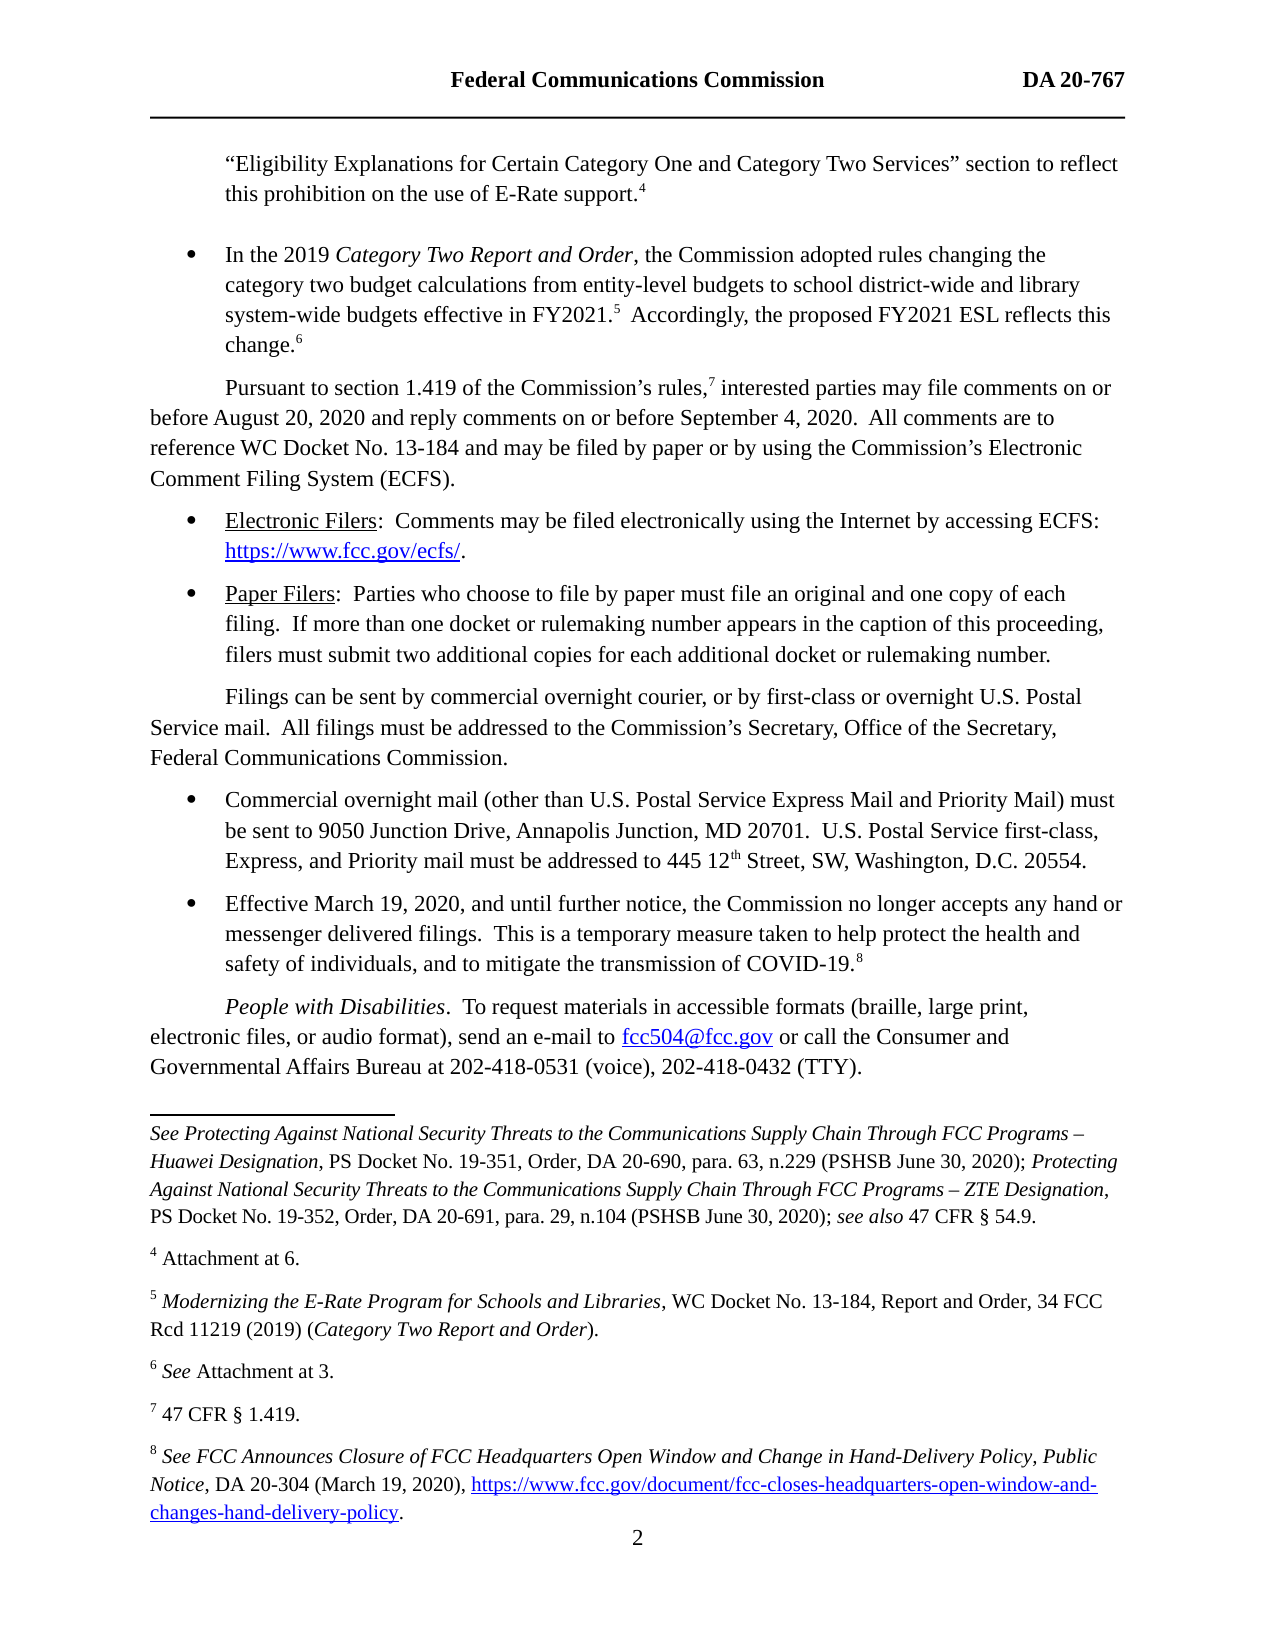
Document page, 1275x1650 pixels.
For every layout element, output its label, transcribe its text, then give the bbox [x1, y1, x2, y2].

text Filings can be sent by commercial overnight courier, or by first-class or overnight U.S. Postal Service mail. All filings must be addressed to the Commission’s Secretary, Office of the Secretary, Federal Communications Commission. [150, 683, 1125, 770]
list Electronic Filers: Comments may be filed electronically using the Internet by accessing ECFS: https://www.fcc.gov/ecfs/. [187, 507, 1125, 564]
text People with Disabilities. To request materials in accessible formats (braille, large print, electronic files, or audio format), send an e-mail to fcc504@fcc.gov or call the Consumer and Governmental Affairs Bureau at 202-418-0531 (voice), 202-418-0432 (TTY). [150, 993, 1125, 1079]
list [187, 150, 1125, 207]
list In the 2019 Category Two Report and Order, the Commission adopted rules changing the category two budget calculations from entity-level budgets to school district-wide and library system-wide budgets effective in FY2021. Accordingly, the proposed FY2021 ESL reflects this change. [187, 241, 1125, 358]
list Effective March 19, 2020, and until further notice, the Commission no longer accepts any hand or messenger delivered filings. This is a temporary measure taken to help protect the health and safety of individuals, and to mitigate the transmission of COVID-19. [187, 889, 1125, 976]
text Pursuant to section 1.419 of the Commission’s rules, interested parties may file comments on or before August 20, 2020 and reply comments on or before September 4, 2020. All comments are to reference WC Docket No. 13-184 and may be filed by paper or by using the Commission’s Electronic Comment Filing System (ECFS). [150, 374, 1125, 491]
list Paper Filers: Parties who choose to file by paper must file an original and one copy of each filing. If more than one docket or rulemaking number appears in the caption of this proceeding, filers must submit two additional copies for each additional docket or rulemaking number. [187, 580, 1125, 667]
list Commercial overnight mail (other than U.S. Postal Service Express Mail and Priority Mail) must be sent to 9050 Junction Drive, Annapolis Junction, MD 20701. U.S. Postal Service first-class, Express, and Priority mail must be addressed to 445 12th Street, SW, Washington, D.C. 20554. [187, 786, 1125, 873]
